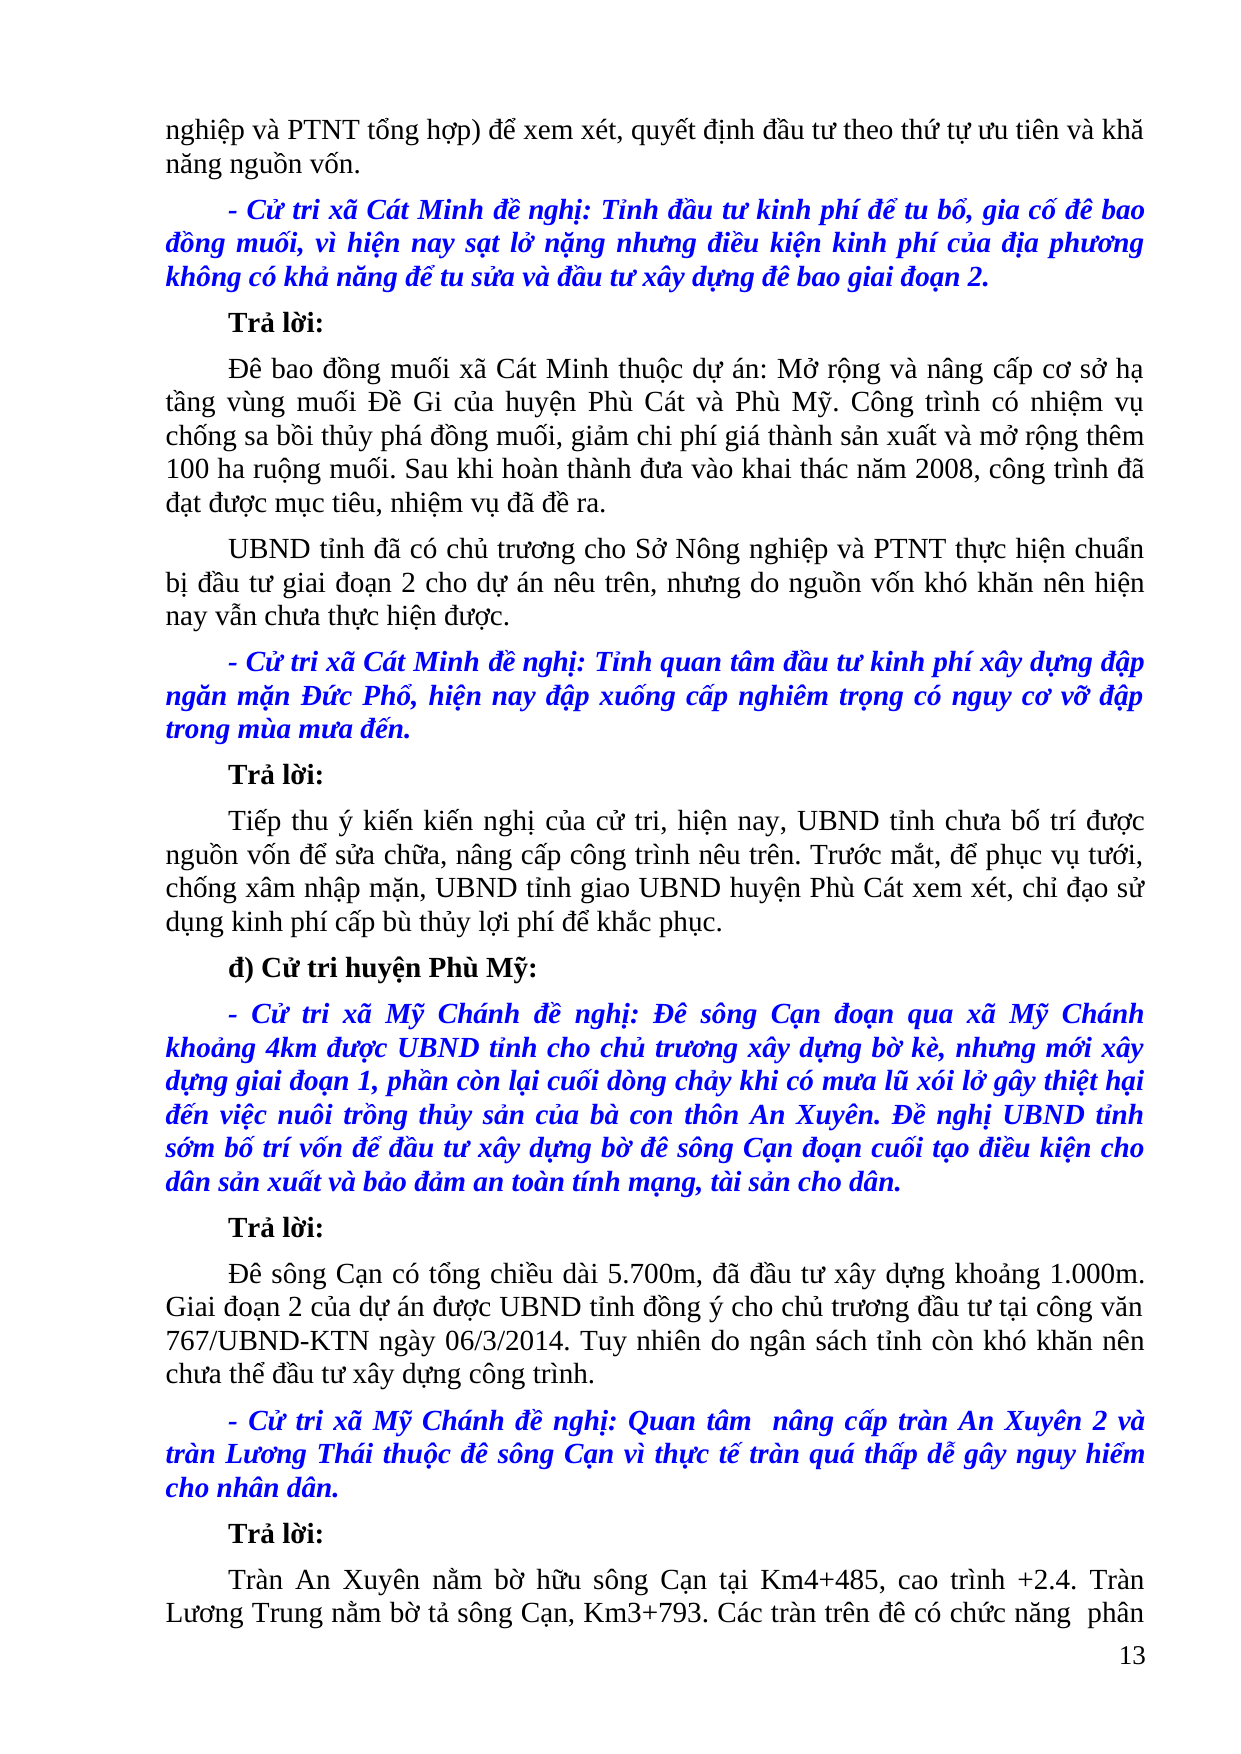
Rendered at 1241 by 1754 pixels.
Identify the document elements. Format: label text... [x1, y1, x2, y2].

text Đê bao đồng muối xã Cát Minh thuộc dự án: Mở rộng và nâng cấp cơ sở hạ tầng vùng muối Đề Gi của huyện Phù Cát và Phù Mỹ. Công trình có nhiệm vụ chống sa bồi thủy phá đồng muối, giảm chi phí giá thành sản xuất và mở rộng thêm 100 ha ruộng muối. Sau khi hoàn thành đưa vào khai thác năm 2008, công trình đã đạt được mục tiêu, nhiệm vụ đã đề ra. [165, 351, 1146, 519]
text đ) Cử tri huyện Phù Mỹ: [165, 950, 1146, 984]
text Trả lời: [165, 1210, 1146, 1243]
text UBND tỉnh đã có chủ trương cho Sở Nông nghiệp và PTNT thực hiện chuẩn bị đầu tư giai đoạn 2 cho dự án nêu trên, nhưng do nguồn vốn khó khăn nên hiện nay vẫn chưa thực hiện được. [165, 531, 1146, 632]
text - Cử tri xã Mỹ Chánh đề nghị: Đê sông Cạn đoạn qua xã Mỹ Chánh khoảng 4km được UBND tỉnh cho chủ trương xây dựng bờ kè, nhưng mới xây dựng giai đoạn 1, phần còn lại cuối dòng chảy khi có mưa lũ xói lở gây thiệt hại đến việc nuôi trồng thủy sản của bà con thôn An Xuyên. Đề nghị UBND tỉnh sớm bố trí vốn để đầu tư xây dựng bờ đê sông Cạn đoạn cuối tạo điều kiện cho dân sản xuất và bảo đảm an toàn tính mạng, tài sản cho dân. [165, 996, 1146, 1197]
text - Cử tri xã Mỹ Chánh đề nghị: Quan tâm nâng cấp tràn An Xuyên 2 và tràn Lương Thái thuộc đê sông Cạn vì thực tế tràn quá thấp dễ gây nguy hiểm cho nhân dân. [165, 1403, 1146, 1503]
text - Cử tri xã Cát Minh đề nghị: Tỉnh quan tâm đầu tư kinh phí xây dựng đập ngăn mặn Đức Phổ, hiện nay đập xuống cấp nghiêm trọng có nguy cơ vỡ đập trong mùa mưa đến. [165, 644, 1146, 745]
text Trả lời: [165, 305, 1146, 338]
text Trả lời: [165, 757, 1146, 791]
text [165, 1562, 1146, 1629]
text Đê sông Cạn có tổng chiều dài 5.700m, đã đầu tư xây dựng khoảng 1.000m. Giai đoạn 2 của dự án được UBND tỉnh đồng ý cho chủ trương đầu tư tại công văn 767/UBND-KTN ngày 06/3/2014. Tuy nhiên do ngân sách tỉnh còn khó khăn nên chưa thể đầu tư xây dựng công trình. [165, 1256, 1146, 1390]
text - Cử tri xã Cát Minh đề nghị: Tỉnh đầu tư kinh phí để tu bổ, gia cố đê bao đồng muối, vì hiện nay sạt lở nặng nhưng điều kiện kinh phí của địa phương không có khả năng để tu sửa và đầu tư xây dựng đê bao giai đoạn 2. [165, 192, 1146, 292]
text Tiếp thu ý kiến kiến nghị của cử tri, hiện nay, UBND tỉnh chưa bố trí được nguồn vốn để sửa chữa, nâng cấp công trình nêu trên. Trước mắt, để phục vụ tưới, chống xâm nhập mặn, UBND tỉnh giao UBND huyện Phù Cát xem xét, chỉ đạo sử dụng kinh phí cấp bù thủy lợi phí để khắc phục. [165, 803, 1146, 938]
text Trả lời: [165, 1516, 1146, 1549]
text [165, 112, 1146, 179]
